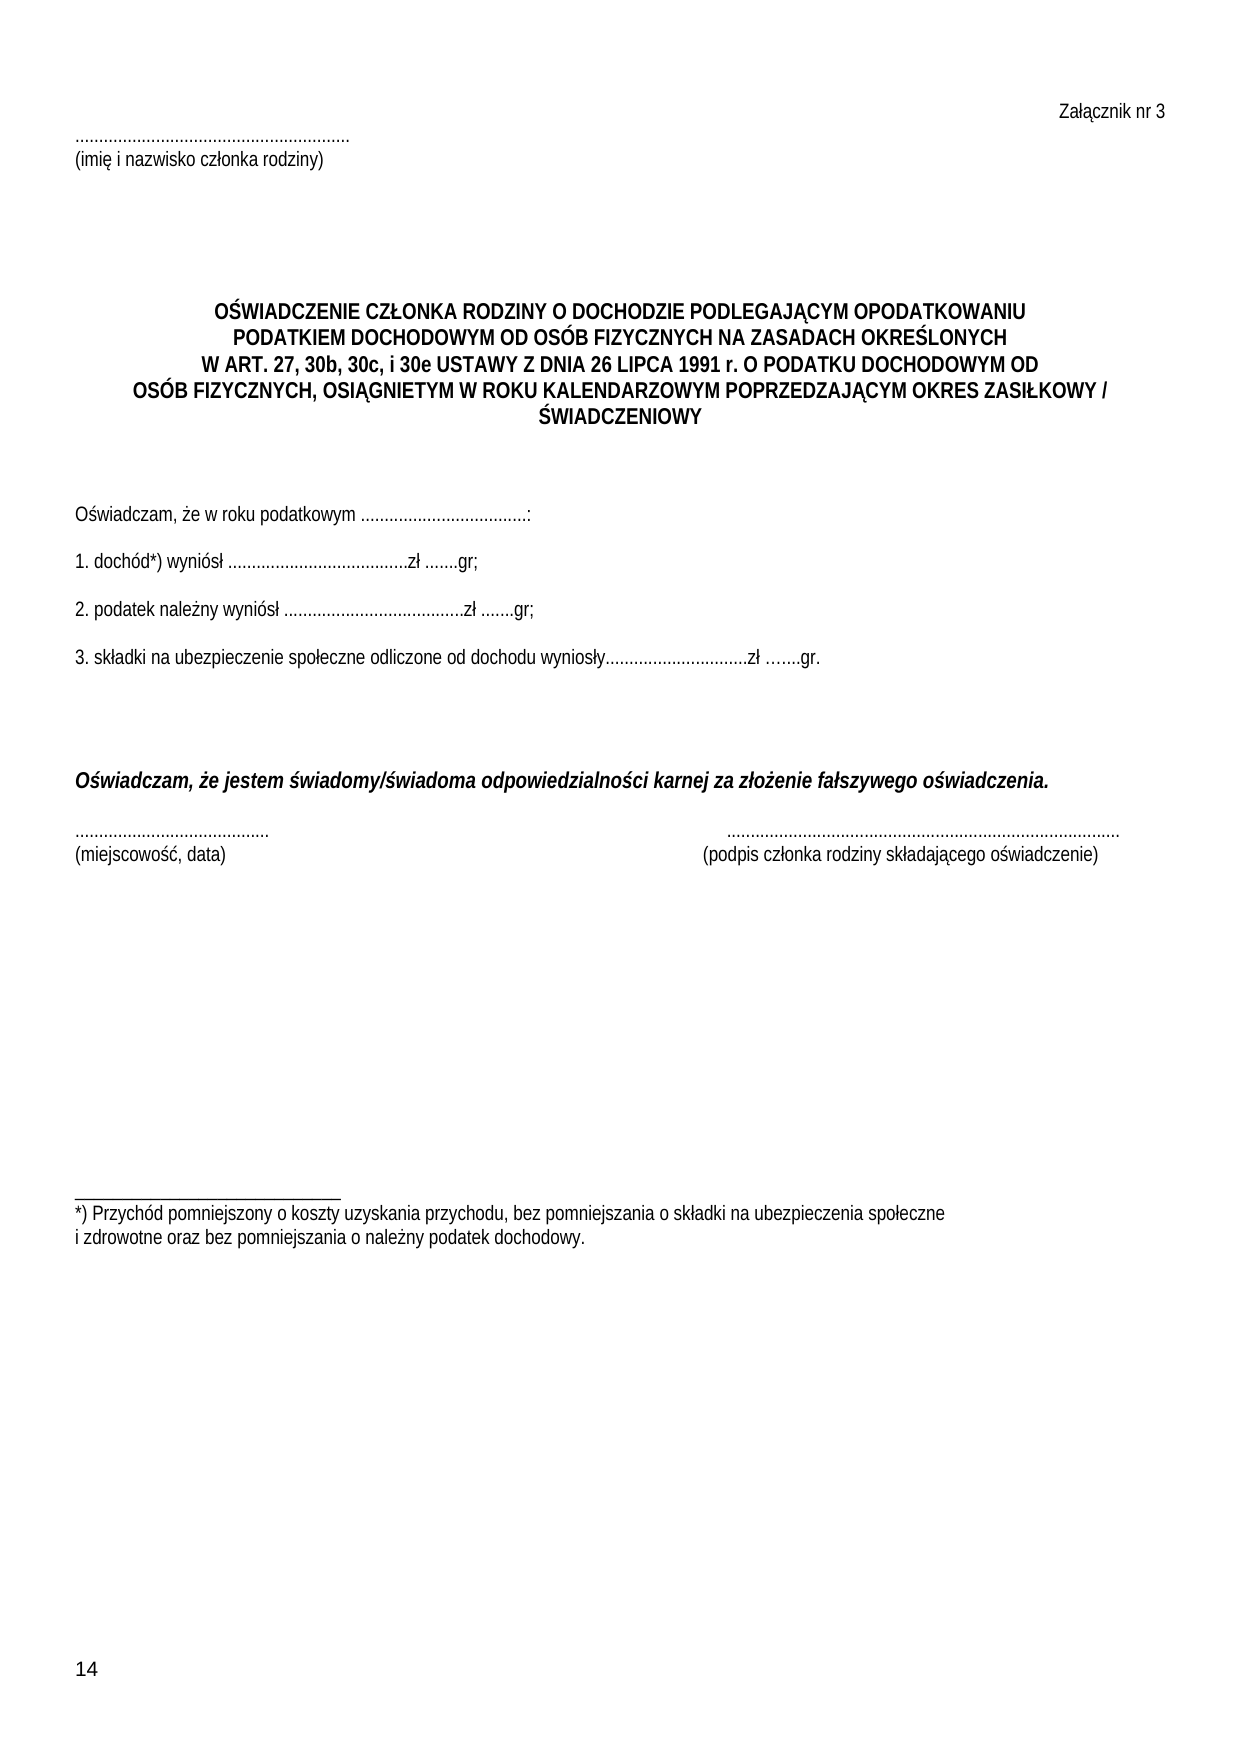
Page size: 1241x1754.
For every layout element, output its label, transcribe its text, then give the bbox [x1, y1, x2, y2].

text *) Przychód pomniejszony o koszty uzyskania przychodu, bez pomniejszania o składki na ubezpieczenia społeczne [75, 1201, 1165, 1225]
text i zdrowotne oraz bez pomniejszania o należny podatek dochodowy. [75, 1225, 1165, 1249]
text 2. podatek należny wyniósł ......................................zł .......gr; [75, 597, 1165, 621]
text OSÓB FIZYCZNYCH, OSIĄGNIETYM W ROKU KALENDARZOWYM POPRZEDZAJĄCYM OKRES ZASIŁKOWY / ŚWIADCZENIOWY [75, 377, 1165, 430]
text 1. dochód*) wyniósł ......................................zł .......gr; [75, 549, 1165, 573]
text ......................................... ................................................................................... [75, 818, 1165, 842]
text 3. składki na ubezpieczenie społeczne odliczone od dochodu wyniosły..............................zł …....gr. [75, 645, 1165, 669]
text .......................................................... [75, 123, 1165, 147]
text ____________________________ [75, 1177, 1165, 1201]
text PODATKIEM DOCHODOWYM OD OSÓB FIZYCZNYCH NA ZASADACH OKREŚLONYCH [75, 324, 1165, 351]
text Oświadczam, że w roku podatkowym ...................................: [75, 502, 1165, 526]
text Załącznik nr 3 [75, 99, 1165, 123]
text Oświadczam, że jestem świadomy/świadoma odpowiedzialności karnej za złożenie fałszywego oświadczenia. [75, 767, 1165, 794]
text (miejscowość, data) (podpis członka rodziny składającego oświadczenie) [75, 842, 1165, 866]
text W ART. 27, 30b, 30c, i 30e USTAWY Z DNIA 26 LIPCA 1991 r. O PODATKU DOCHODOWYM OD [75, 351, 1165, 377]
text (imię i nazwisko członka rodziny) [75, 147, 1165, 171]
text OŚWIADCZENIE CZŁONKA RODZINY O DOCHODZIE PODLEGAJĄCYM OPODATKOWANIU [75, 298, 1165, 324]
